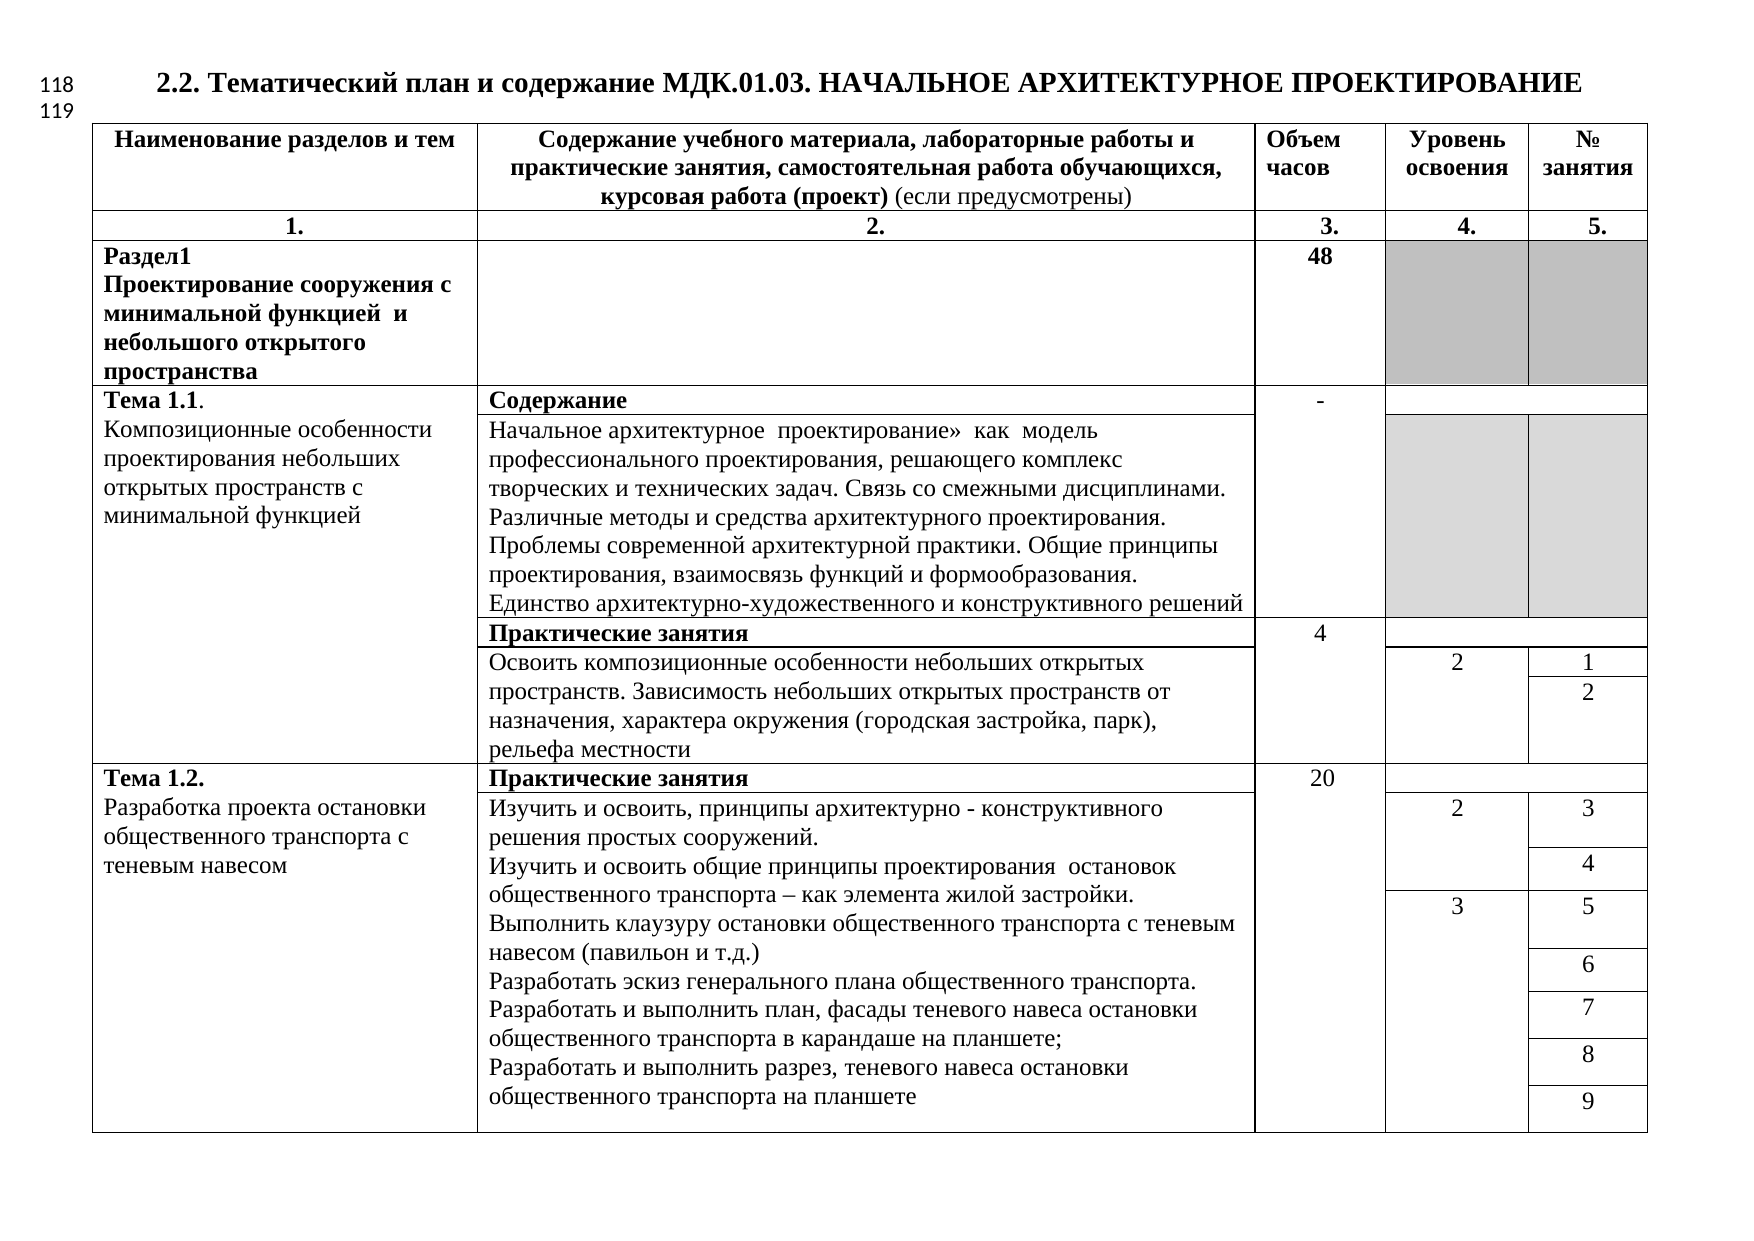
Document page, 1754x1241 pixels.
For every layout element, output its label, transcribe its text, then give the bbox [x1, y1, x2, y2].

table_cell [1386, 386, 1647, 414]
table_cell 7 [1529, 992, 1647, 1038]
table_cell 4 [1529, 848, 1647, 890]
table_cell 3 [1529, 793, 1647, 847]
table_cell 1 [1529, 648, 1647, 676]
table_cell 5 [1529, 891, 1647, 948]
table_cell - [1256, 386, 1385, 617]
table_cell 6 [1529, 949, 1647, 991]
table_cell Тема 1.1. Композиционные особенности проектирования небольших открытых пространств с минимальной функцией [93, 386, 477, 762]
table_cell Начальное архитектурное проектирование» как модель профессионального проектирования, решающего комплекс творческих и технических задач. Связь со смежными дисциплинами. Различные методы и средства архитектурного проектирования. Проблемы современной архитектурной практики. Общие принципы проектирования, взаимосвязь функций и формообразования. Единство архитектурно-художественного и конструктивного решений [478, 415, 1254, 617]
table_cell Практические занятия [478, 764, 1254, 792]
table_cell Изучить и освоить, принципы архитектурно - конструктивного решения простых сооружений. Изучить и освоить общие принципы проектирования остановок общественного транспорта – как элемента жилой застройки. Выполнить клаузуру остановки общественного транспорта с теневым навесом (павильон и т.д.) Разработать эскиз генерального плана общественного транспорта. Разработать и выполнить план, фасады теневого навеса остановки общественного транспорта в карандаше на планшете; Разработать и выполнить разрез, теневого навеса остановки общественного транспорта на планшете Разработать и выполнить эскиз графического оформления проекта; Выполнить обводку проекций теневого навеса остановки общественного транспорта тушью на планшете Выполнить обводку надписей теневого навеса остановки общественного транспорта на планшете Выполнить покраску элементов, графического решения, проекта остановки общественного транспорта с теневым навесом на планшете (Изготовление рабочего макета выполняется на занятиях по ОПК, в рамках выполнения комплексного проектирования) [478, 793, 1254, 1132]
table_cell Освоить композиционные особенности небольших открытых пространств. Зависимость небольших открытых пространств от назначения, характера окружения (городская застройка, парк), рельефа местности [478, 648, 1254, 762]
table_header Содержание учебного материала, лабораторные работы и практические занятия, самостоятельная работа обучающихся, курсовая работа (проект) (если предусмотрены) [478, 124, 1254, 210]
table_cell 2 [1529, 677, 1647, 762]
table_header Уровень освоения [1386, 124, 1528, 210]
table_cell [93, 211, 477, 240]
table_cell [1386, 415, 1528, 617]
table_header Объем часов [1256, 124, 1385, 210]
table_cell 4 [1256, 618, 1385, 762]
table_cell [1386, 241, 1528, 384]
table_header Наименование разделов и тем [93, 124, 477, 210]
table_cell Содержание [478, 386, 1254, 414]
table_cell [478, 211, 1254, 240]
table_header № занятия [1529, 124, 1647, 210]
table_cell [1256, 211, 1385, 240]
table_cell Практические занятия [478, 618, 1254, 646]
text 2.2. Тематический план и содержание МДК.01.03. Начальное архитектурное проектирование [103, 65, 1636, 98]
table_cell [478, 241, 1254, 384]
table_cell [1529, 415, 1647, 617]
table_cell Тема 1.2. Разработка проекта остановки общественного транспорта с теневым навесом [93, 764, 477, 1132]
table_cell 48 [1256, 241, 1385, 384]
table_cell [1386, 764, 1647, 792]
table_cell 2 [1386, 793, 1528, 890]
table_cell [1386, 618, 1647, 646]
table_cell 8 [1529, 1039, 1647, 1085]
table_cell Раздел1 Проектирование сооружения с минимальной функцией и небольшого открытого пространства [93, 241, 477, 384]
table_cell 2 [1386, 648, 1528, 762]
table_cell [1529, 211, 1647, 240]
table_cell 9 [1529, 1086, 1647, 1132]
table_cell [1386, 211, 1528, 240]
table_cell [1529, 241, 1647, 384]
table_cell 3 [1386, 891, 1528, 1132]
table_cell 20 [1256, 764, 1385, 1132]
